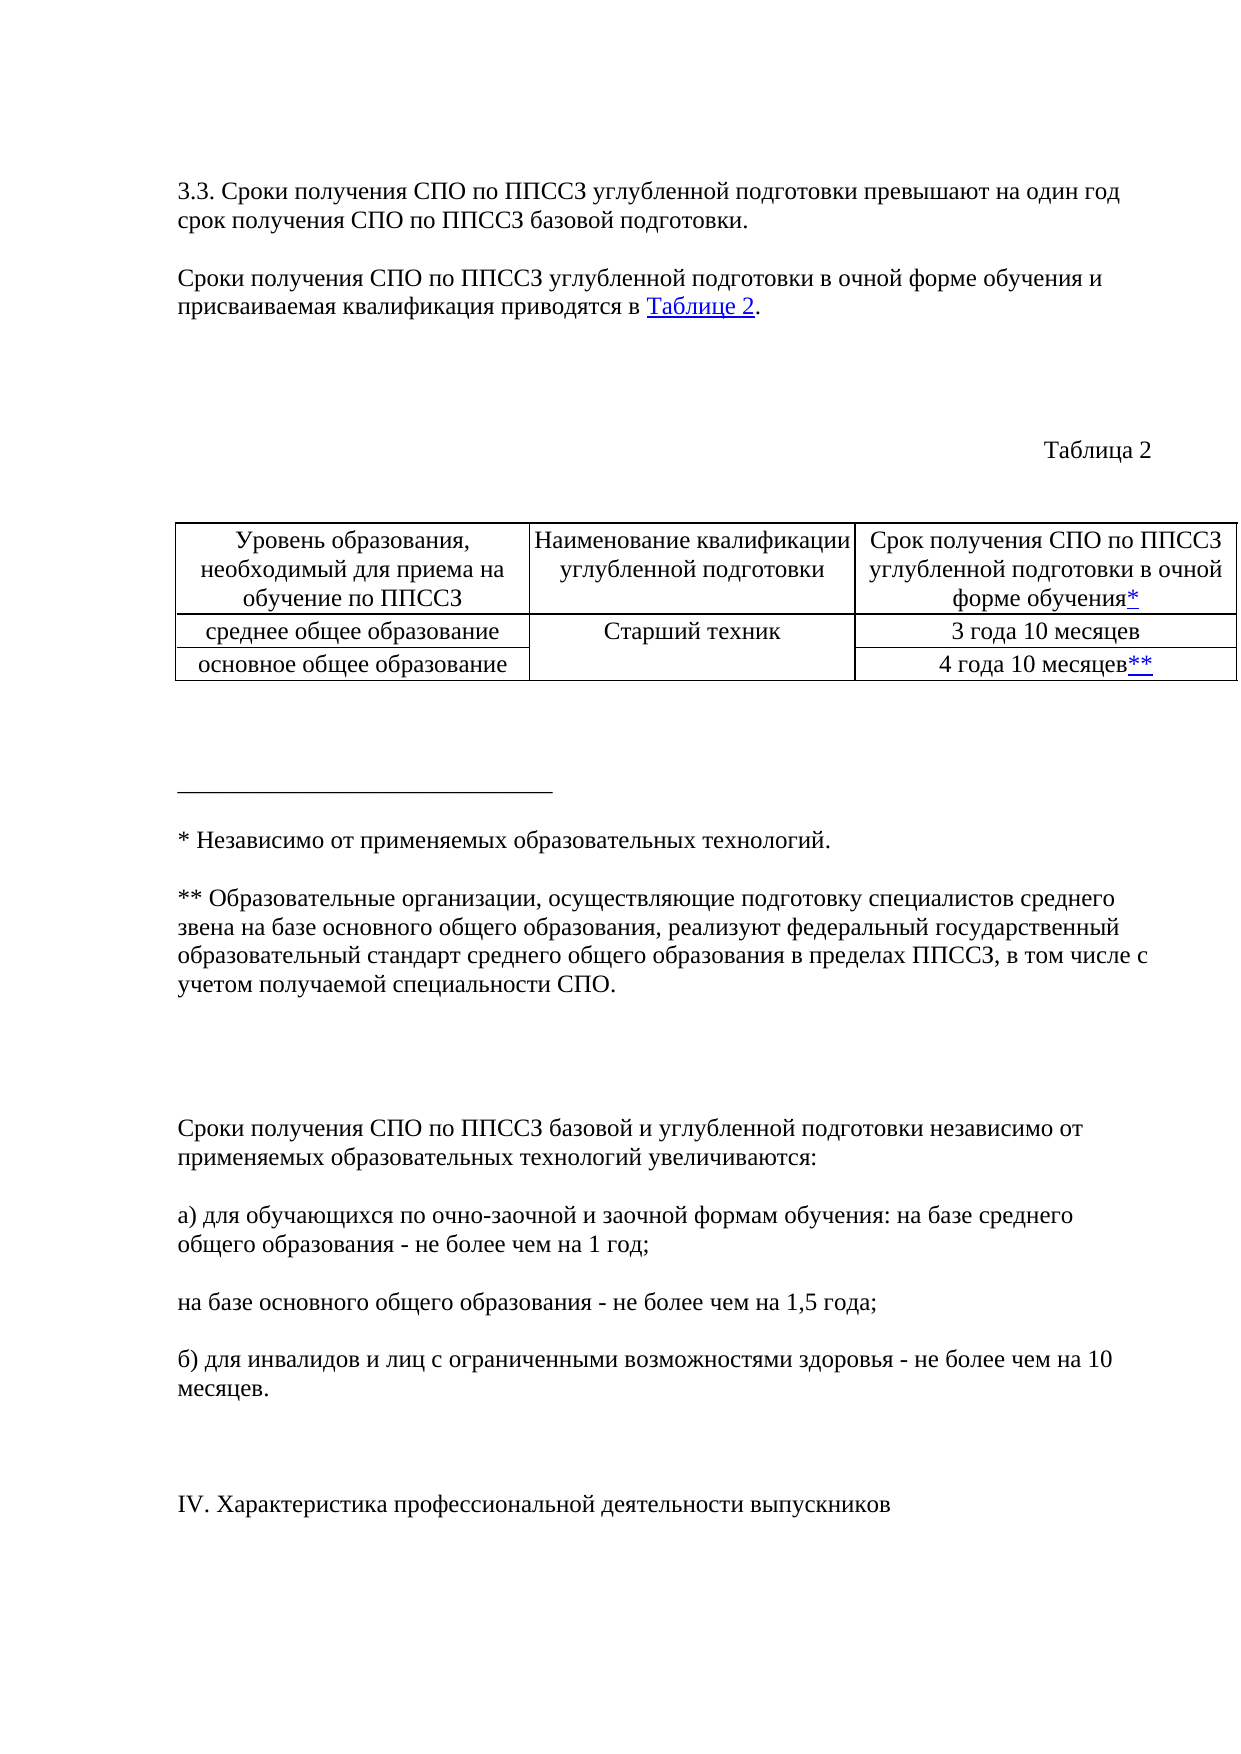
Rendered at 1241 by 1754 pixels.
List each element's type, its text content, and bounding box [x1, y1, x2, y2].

text Сроки получения СПО по ППССЗ базовой и углубленной подготовки независимо от применяемых образовательных технологий увеличиваются: [177, 1113, 1152, 1171]
text Сроки получения СПО по ППССЗ углубленной подготовки в очной форме обучения и присваиваемая квалификация приводятся в Таблице 2. [177, 263, 1152, 320]
text б) для инвалидов и лиц с ограниченными возможностями здоровья - не более чем на 10 месяцев. [177, 1344, 1152, 1402]
table_header Уровень образования, необходимый для приема на обучение по ППССЗ [176, 524, 529, 613]
text 3.3. Сроки получения СПО по ППССЗ углубленной подготовки превышают на один год срок получения СПО по ППССЗ базовой подготовки. [177, 176, 1152, 233]
table_cell 4 года 10 месяцев** [856, 648, 1236, 680]
text * Независимо от применяемых образовательных технологий. [177, 825, 1152, 854]
table_header Наименование квалификации углубленной подготовки [530, 524, 854, 613]
table_cell среднее общее образование [176, 614, 529, 646]
text а) для обучающихся по очно-заочной и заочной формам обучения: на базе среднего общего образования - не более чем на 1 год; [177, 1200, 1152, 1257]
text ______________________________ [177, 767, 1152, 796]
text ** Образовательные организации, осуществляющие подготовку специалистов среднего звена на базе основного общего образования, реализуют федеральный государственный образовательный стандарт среднего общего образования в пределах ППССЗ, в том числе с учетом получаемой специальности СПО. [177, 883, 1152, 998]
text IV. Характеристика профессиональной деятельности выпускников [177, 1489, 1152, 1518]
table_header Срок получения СПО по ППССЗ углубленной подготовки в очной форме обучения* [856, 524, 1236, 613]
table_cell 3 года 10 месяцев [856, 615, 1236, 646]
table_cell Старший техник [530, 615, 854, 680]
table_cell основное общее образование [176, 648, 529, 680]
text Таблица 2 [177, 435, 1152, 464]
text на базе основного общего образования - не более чем на 1,5 года; [177, 1287, 1152, 1315]
